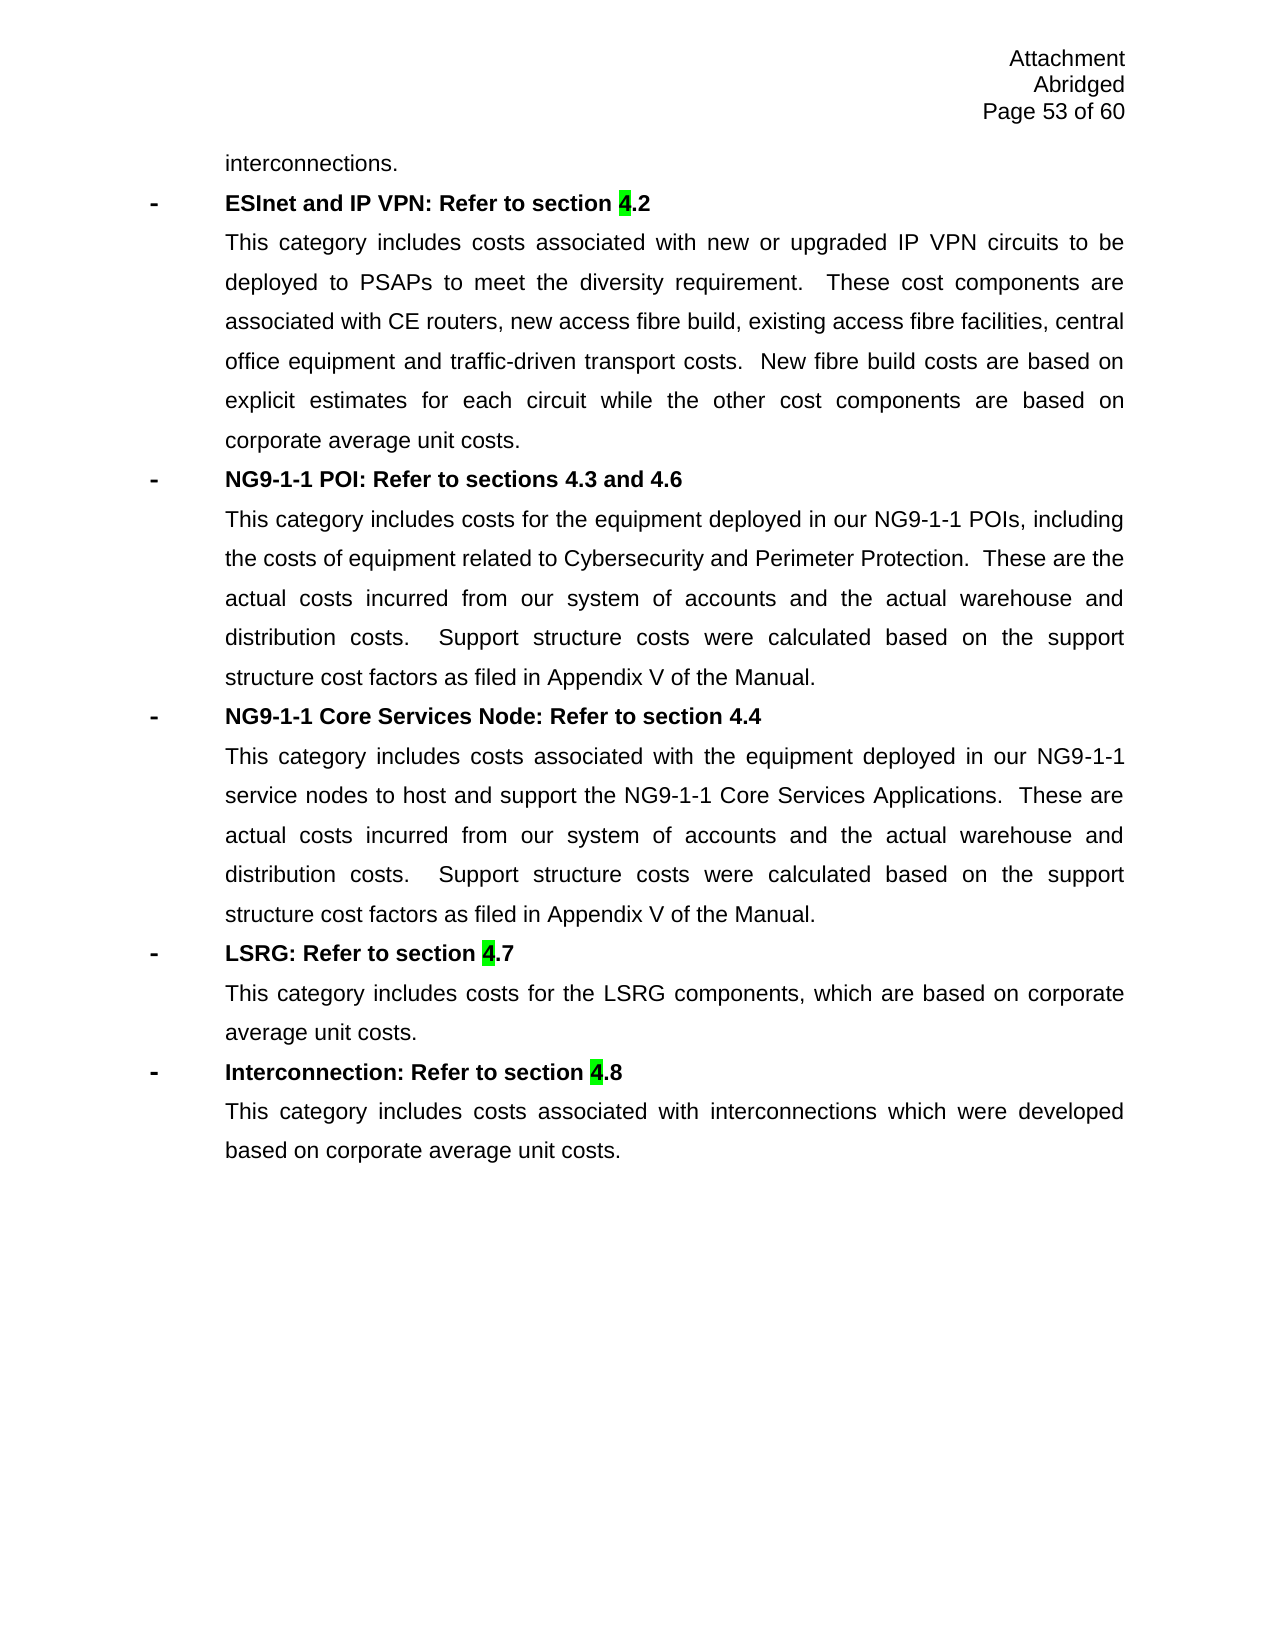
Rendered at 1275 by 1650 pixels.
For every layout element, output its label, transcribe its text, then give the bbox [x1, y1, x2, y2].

text This category includes costs associated with the equipment deployed in our NG9-1-1 service nodes to host and support the NG9-1-1 Core Services Applications. These are actual costs incurred from our system of accounts and the actual warehouse and distribution costs. Support structure costs were calculated based on the support structure cost factors as filed in Appendix V of the Manual. [225, 743, 1125, 927]
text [225, 150, 1125, 177]
text This category includes costs for the LSRG components, which are based on corporate average unit costs. [225, 979, 1125, 1045]
list Interconnection: Refer to section 4.8 [150, 1058, 1125, 1085]
text This category includes costs associated with interconnections which were developed based on corporate average unit costs. [225, 1098, 1125, 1164]
list ESInet and IP VPN: Refer to section 4.2 [150, 190, 619, 216]
list ESInet and IP VPN: Refer to section 4.2 [631, 190, 1125, 216]
text This category includes costs for the equipment deployed in our NG9-1-1 POIs, including the costs of equipment related to Cybersecurity and Perimeter Protection. These are the actual costs incurred from our system of accounts and the actual warehouse and distribution costs. Support structure costs were calculated based on the support structure cost factors as filed in Appendix V of the Manual. [225, 506, 1125, 690]
list LSRG: Refer to section 4.7 [495, 940, 1125, 966]
text This category includes costs associated with new or upgraded IP VPN circuits to be deployed to PSAPs to meet the diversity requirement. These cost components are associated with CE routers, new access fibre build, existing access fibre facilities, central office equipment and traffic-driven transport costs. New fibre build costs are based on explicit estimates for each circuit while the other cost components are based on corporate average unit costs. [225, 229, 1125, 453]
list NG9-1-1 Core Services Node: Refer to section 4.4 [150, 703, 1125, 729]
list LSRG: Refer to section 4.7 [150, 940, 482, 966]
list NG9-1-1 POI: Refer to sections 4.3 and 4.6 [150, 466, 1125, 493]
